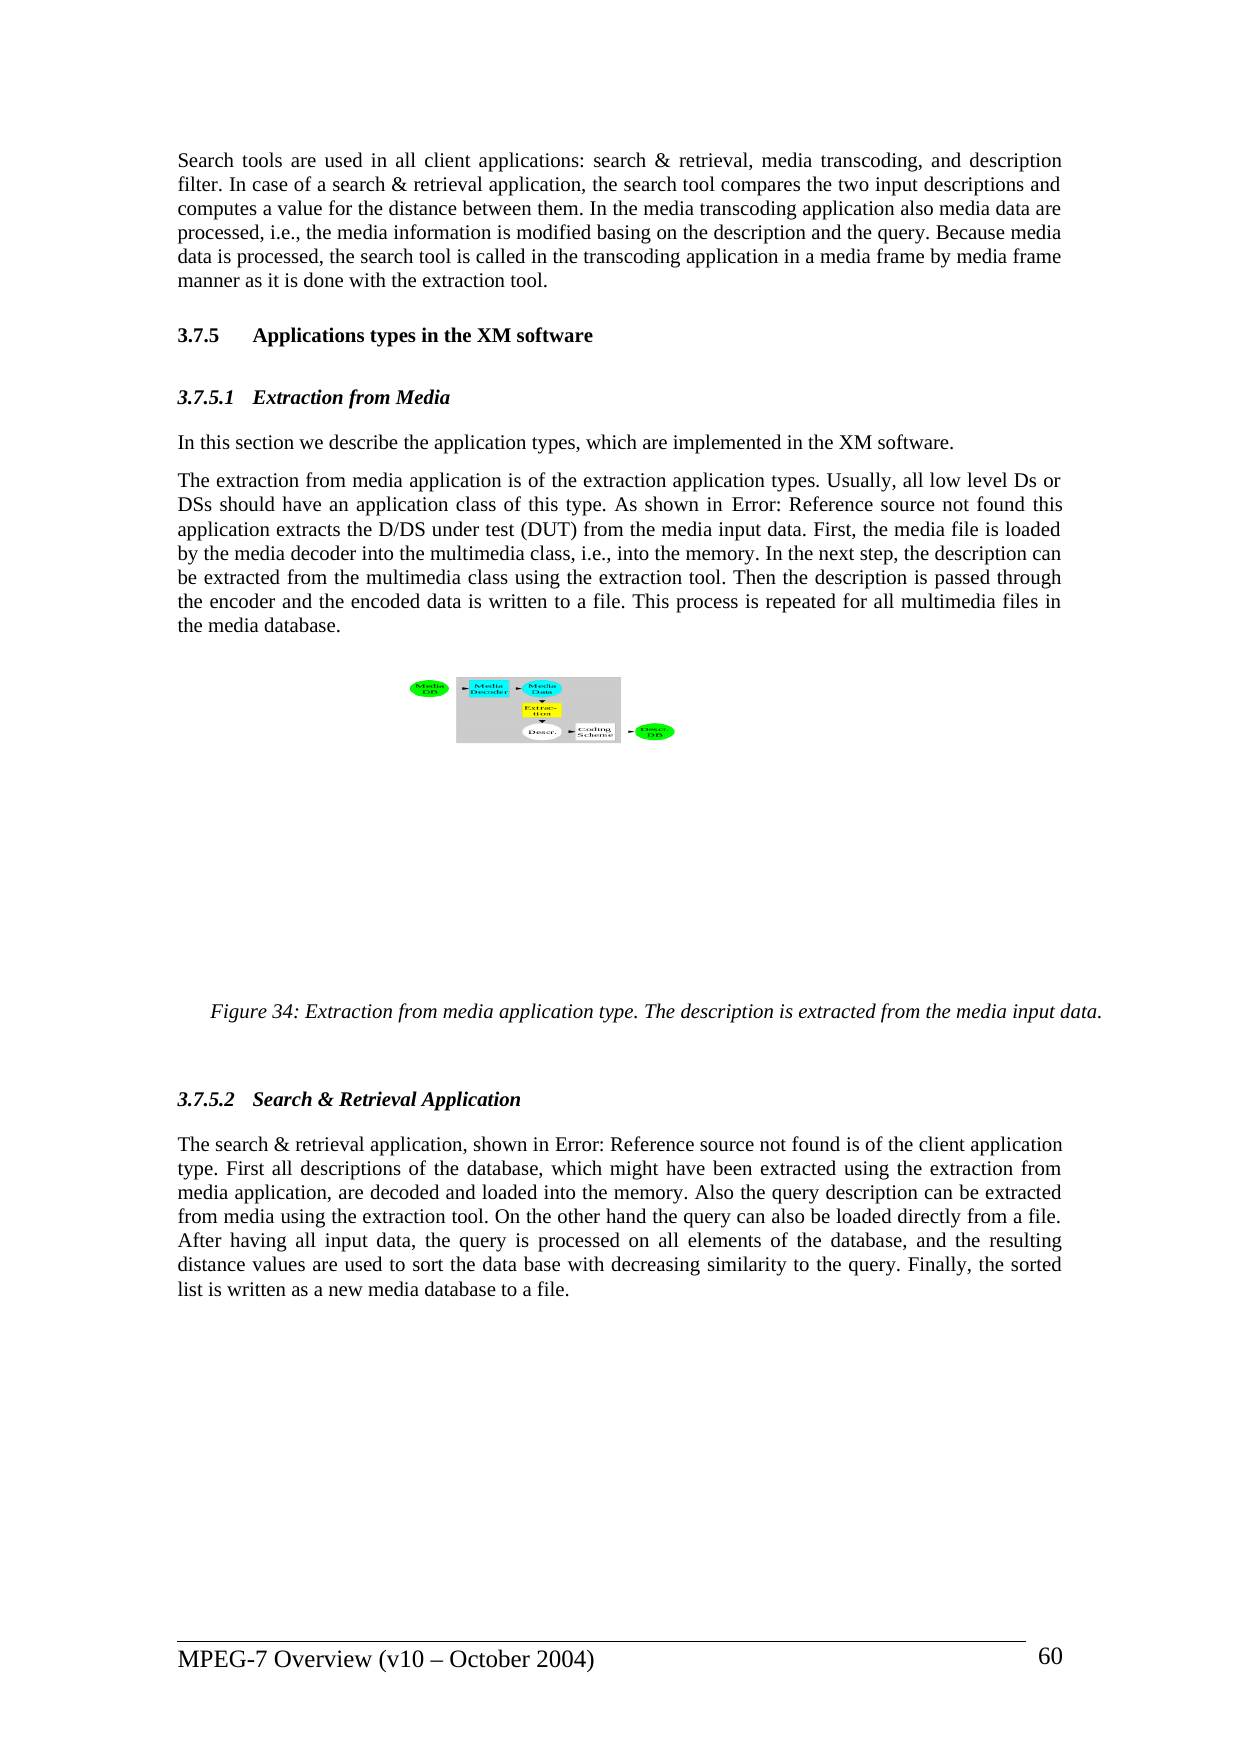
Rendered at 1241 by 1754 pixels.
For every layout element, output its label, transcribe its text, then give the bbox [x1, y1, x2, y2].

text The search & retrieval application, shown in Figure 35 is of the client application type. First all descriptions of the database, which might have been extracted using the extraction from media application, are decoded and loaded into the memory. Also the query description can be extracted from media using the extraction tool. On the other hand the query can also be loaded directly from a file. After having all input data, the query is processed on all elements of the database, and the resulting distance values are used to sort the data base with decreasing similarity to the query. Finally, the sorted list is written as a new media database to a file. [177, 1132, 1063, 1301]
subtitle Applications types in the XM software [177, 323, 1063, 347]
subtitle Search & Retrieval Application [177, 1013, 1063, 1111]
text Figure 34: Extraction from media application type. The description is extracted from the media input data. [210, 999, 1140, 1023]
text Search tools are used in all client applications: search & retrieval, media transcoding, and description filter. In case of a search & retrieval application, the search tool compares the two input descriptions and computes a value for the distance between them. In the media transcoding application also media data are processed, i.e., the media information is modified basing on the description and the query. Because media data is processed, the search tool is called in the transcoding application in a media frame by media frame manner as it is done with the extraction tool. [177, 148, 1063, 292]
text In this section we describe the application types, which are implemented in the XM software. [177, 430, 1063, 454]
subtitle Extraction from Media [177, 385, 1063, 409]
text The extraction from media application is of the extraction application types. Usually, all low level Ds or DSs should have an application class of this type. As shown in Figure 34 this application extracts the D/DS under test (DUT) from the media input data. First, the media file is loaded by the media decoder into the multimedia class, i.e., into the memory. In the next step, the description can be extracted from the multimedia class using the extraction tool. Then the description is passed through the encoder and the encoded data is written to a file. This process is repeated for all multimedia files in the media database. [177, 468, 1063, 637]
